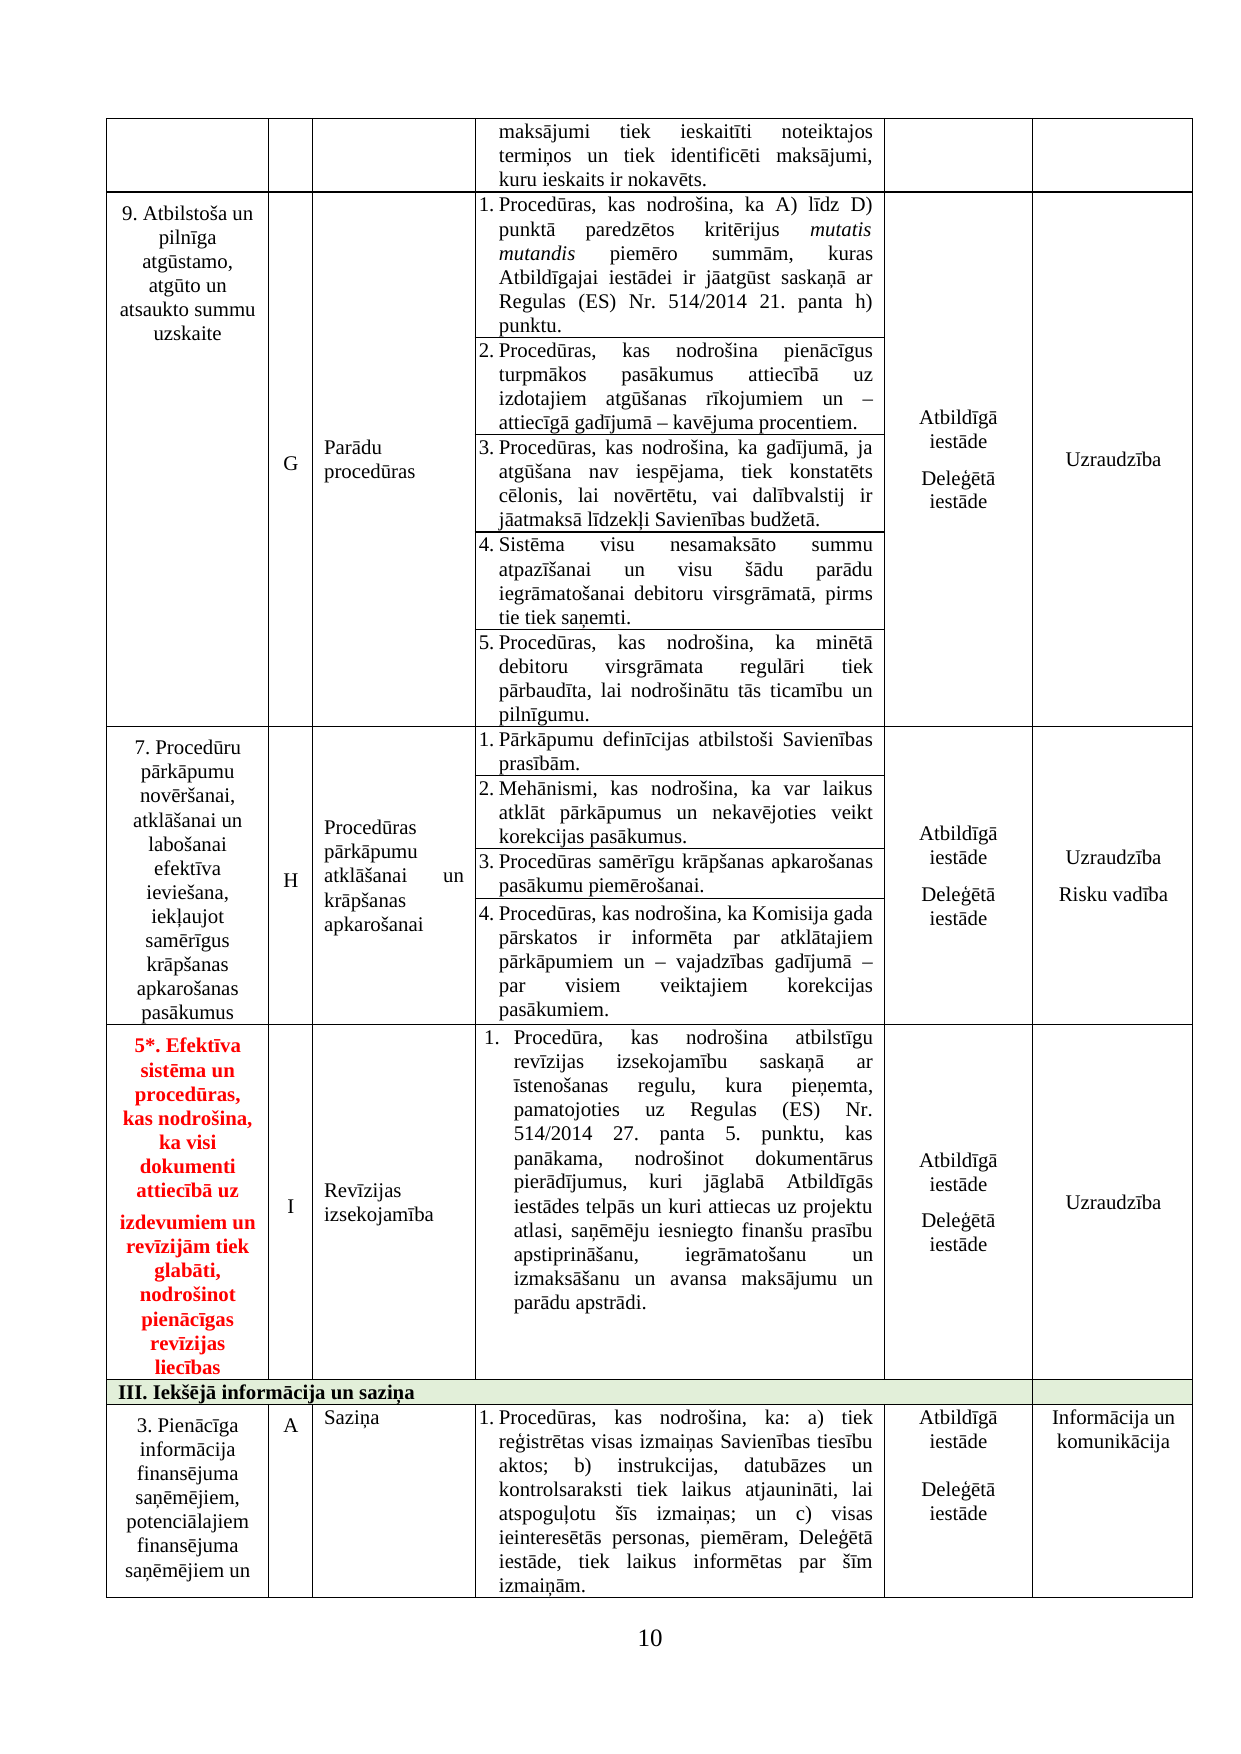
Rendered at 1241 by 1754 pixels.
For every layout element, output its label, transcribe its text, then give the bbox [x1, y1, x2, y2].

table_cell Atbildīgā iestāde Deleģētā iestāde [885, 727, 1032, 1024]
table_cell Uzraudzība [1033, 193, 1192, 726]
table_cell Procedūra, kas nodrošina atbilstīgu revīzijas izsekojamību saskaņā ar īstenošanas regulu, kura pieņemta, pamatojoties uz Regulas (ES) Nr. 514/2014 27. panta 5. punktu, kas panākama, nodrošinot dokumentārus pierādījumus, kuri jāglabā Atbildīgās iestādes telpās un kuri attiecas uz projektu atlasi, saņēmēju iesniegto finanšu prasību apstiprināšanu, iegrāmatošanu un izmaksāšanu un avansa maksājumu un parādu apstrādi. [476, 1025, 884, 1379]
table_cell I [269, 1025, 312, 1379]
table_cell [1033, 1380, 1192, 1404]
table_cell 9. Atbilstoša un pilnīga atgūstamo, atgūto un atsaukto summu uzskaite [107, 193, 268, 726]
table_cell Procedūras pārkāpumu atklāšanai un krāpšanas apkarošanai [313, 727, 475, 1024]
table_cell A [269, 1405, 312, 1597]
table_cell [1033, 1405, 1192, 1597]
table_cell 7. Procedūru pārkāpumu novēršanai, atklāšanai un labošanai efektīva ieviešana, iekļaujot samērīgus krāpšanas apkarošanas pasākumus [107, 727, 268, 1024]
table_cell Atbildīgā iestāde Deleģētā iestāde [885, 1025, 1032, 1379]
table_cell 5*. Efektīva sistēma un procedūras, kas nodrošina, ka visi dokumenti attiecībā uz izdevumiem un revīzijām tiek glabāti, nodrošinot pienācīgas revīzijas liecības [107, 1025, 268, 1379]
table_cell Mehānismi, kas nodrošina, ka var laikus atklāt pārkāpumus un nekavējoties veikt korekcijas pasākumus. [476, 776, 884, 848]
table_cell Uzraudzība Risku vadība [1033, 727, 1192, 1024]
table_cell Procedūras, kas nodrošina pienācīgus turpmākos pasākumus attiecībā uz izdotajiem atgūšanas rīkojumiem un – attiecīgā gadījumā – kavējuma procentiem. [476, 338, 884, 434]
table_cell Revīzijas izsekojamība [313, 1025, 475, 1379]
table_cell Uzraudzība [1033, 1025, 1192, 1379]
table_cell H [269, 727, 312, 1024]
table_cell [107, 1405, 268, 1597]
table_cell Procedūras, kas nodrošina, ka Komisija gada pārskatos ir informēta par atklātajiem pārkāpumiem un – vajadzības gadījumā – par visiem veiktajiem korekcijas pasākumiem. [476, 899, 884, 1024]
table_cell Parādu procedūras [313, 193, 475, 726]
table_cell Atbildīgā iestāde Deleģētā iestāde [885, 193, 1032, 726]
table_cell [476, 119, 884, 191]
table_cell Procedūras, kas nodrošina, ka: a) tiek reģistrētas visas izmaiņas Savienības tiesību aktos; b) instrukcijas, datubāzes un kontrolsaraksti tiek laikus atjaunināti, lai atspoguļotu šīs izmaiņas; un c) visas ieinteresētās personas, piemēram, Deleģētā iestāde, tiek laikus informētas par šīm izmaiņām. [476, 1405, 884, 1597]
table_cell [885, 1405, 1032, 1597]
table_cell Procedūras, kas nodrošina, ka minētā debitoru virsgrāmata regulāri tiek pārbaudīta, lai nodrošinātu tās ticamību un pilnīgumu. [476, 630, 884, 726]
table_cell Pārkāpumu definīcijas atbilstoši Savienības prasībām. [476, 727, 884, 775]
table_cell Procedūras, kas nodrošina, ka gadījumā, ja atgūšana nav iespējama, tiek konstatēts cēlonis, lai novērtētu, vai dalībvalstij ir jāatmaksā līdzekļi Savienības budžetā. [476, 435, 884, 531]
table_cell G [269, 193, 312, 726]
table_cell Procedūras, kas nodrošina, ka A) līdz D) punktā paredzētos kritērijus mutatis mutandis piemēro summām, kuras Atbildīgajai iestādei ir jāatgūst saskaņā ar Regulas (ES) Nr. 514/2014 21. panta h) punktu. [476, 193, 884, 337]
table_cell Sistēma visu nesamaksāto summu atpazīšanai un visu šādu parādu iegrāmatošanai debitoru virsgrāmatā, pirms tie tiek saņemti. [476, 533, 884, 629]
table_cell Procedūras samērīgu krāpšanas apkarošanas pasākumu piemērošanai. [476, 849, 884, 897]
table_cell Saziņa [313, 1405, 475, 1597]
table_cell III. Iekšējā informācija un saziņa [107, 1380, 1032, 1404]
